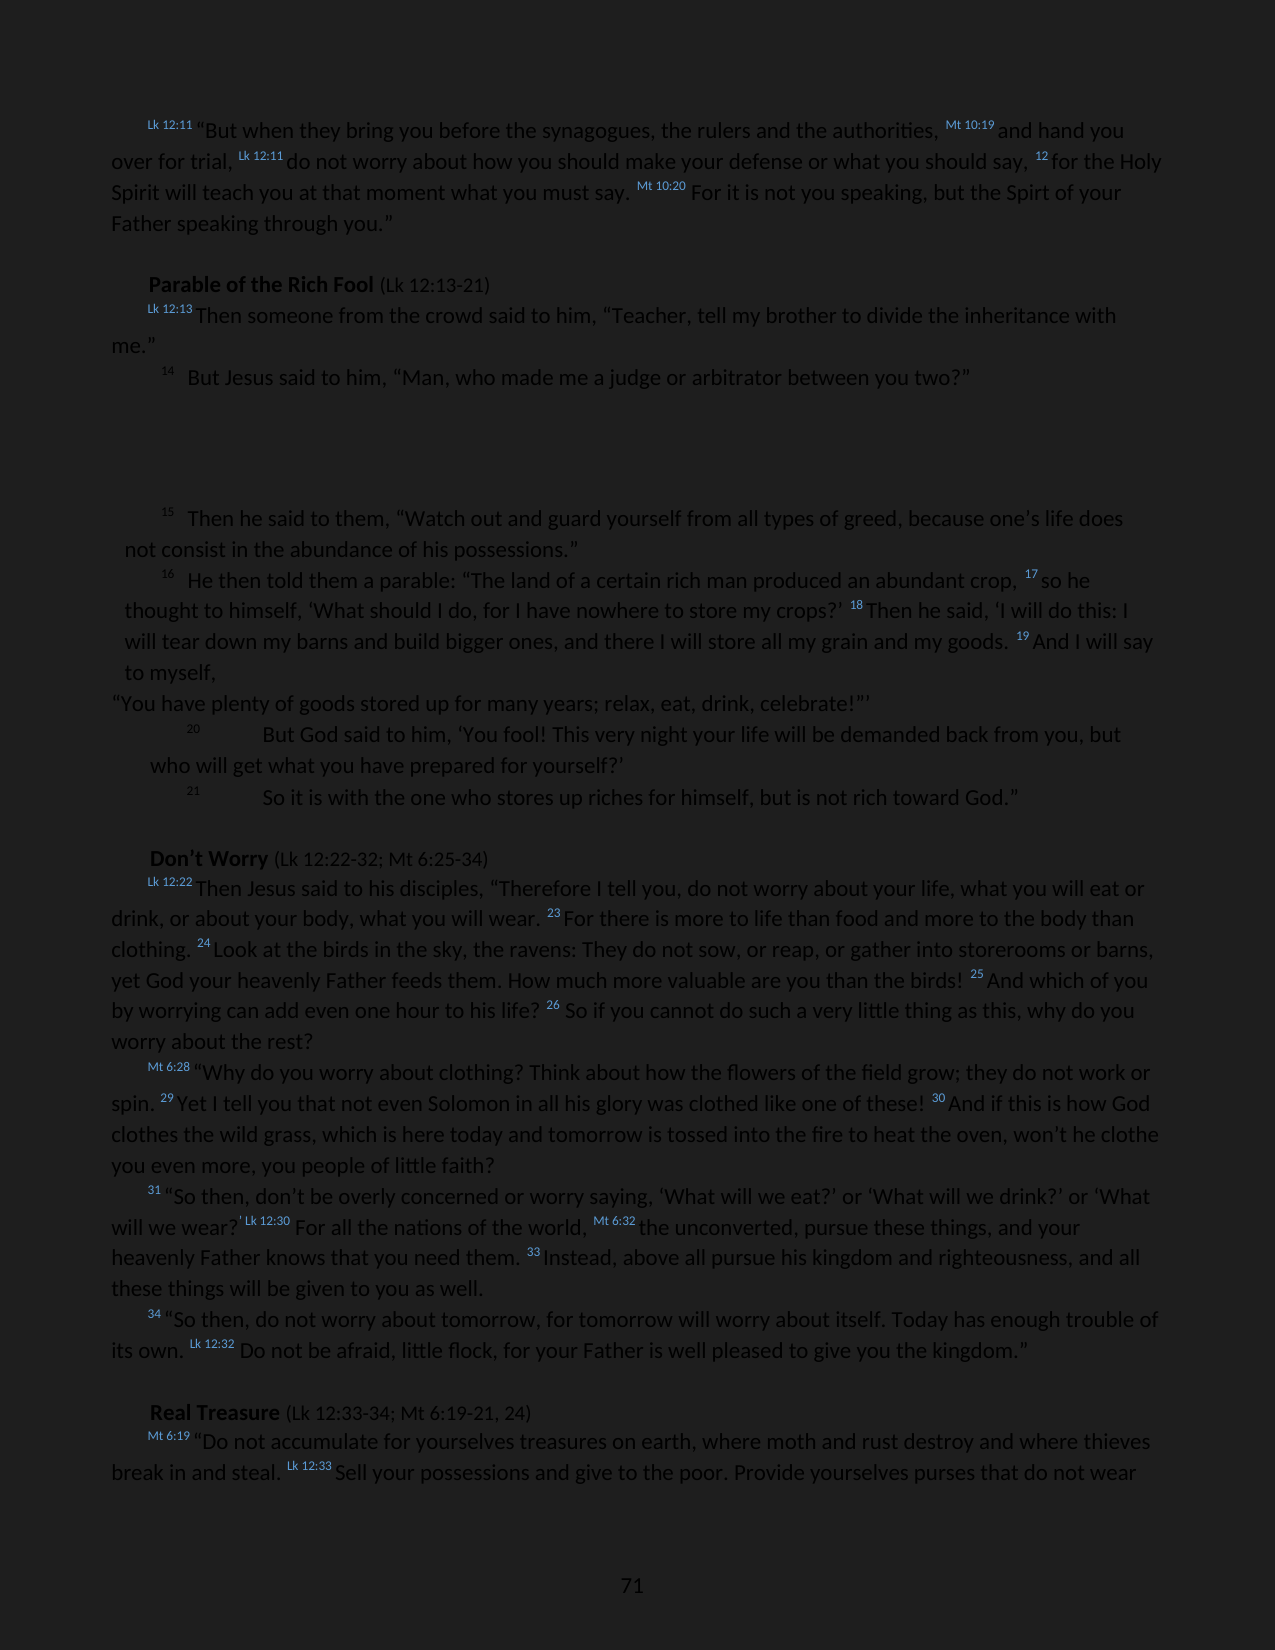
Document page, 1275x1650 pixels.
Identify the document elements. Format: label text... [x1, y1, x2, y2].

text Lk 12:11 “But when they bring you before the synagogues, the rulers and the authorities, Mt 10:19 and hand you over for trial, Lk 12:11 do not worry about how you should make your defense or what you should say, 12 for the Holy Spirit will teach you at that moment what you must say. Mt 10:20 For it is not you speaking, but the Spirt of your Father speaking through you.” [111, 116, 1162, 237]
text Don’t Worry (Lk 12:22-32; Mt 6:25-34) [150, 844, 1163, 872]
list But Jesus said to him, “Man, who made me a judge or arbitrator between you two?” [124, 363, 1162, 391]
text “You have plenty of goods stored up for many years; relax, eat, drink, celebrate!”’ [111, 689, 1162, 717]
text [111, 1427, 1162, 1486]
text Mt 6:28 “Why do you worry about clothing? Think about how the flowers of the field grow; they do not work or spin. 29 Yet I tell you that not even Solomon in all his glory was clothed like one of these! 30 And if this is how God clothes the wild grass, which is here today and tomorrow is tossed into the fire to heat the oven, won’t he clothe you even more, you people of little faith? [111, 1058, 1162, 1179]
text Lk 12:13 Then someone from the crowd said to him, “Teacher, tell my brother to divide the inheritance with me.” [111, 301, 1162, 359]
text Parable of the Rich Fool (Lk 12:13-21) [148, 270, 1163, 298]
list So it is with the one who stores up riches for himself, but is not rich toward God.” [150, 783, 1162, 811]
text 34 “So then, do not worry about tomorrow, for tomorrow will worry about itself. Today has enough trouble of its own. Lk 12:32 Do not be afraid, little flock, for your Father is well pleased to give you the kingdom.” [111, 1305, 1162, 1364]
text 31 “So then, don’t be overly concerned or worry saying, ‘What will we eat?’ or ‘What will we drink?’ or ‘What will we wear?’ Lk 12:30 For all the nations of the world, Mt 6:32 the unconverted, pursue these things, and your heavenly Father knows that you need them. 33 Instead, above all pursue his kingdom and righteousness, and all these things will be given to you as well. [111, 1182, 1162, 1302]
text Lk 12:22 Then Jesus said to his disciples, “Therefore I tell you, do not worry about your life, what you will eat or drink, or about your body, what you will wear. 23 For there is more to life than food and more to the body than clothing. 24 Look at the birds in the sky, the ravens: They do not sow, or reap, or gather into storerooms or barns, yet God your heavenly Father feeds them. How much more valuable are you than the birds! 25 And which of you by worrying can add even one hour to his life? 26 So if you cannot do such a very little thing as this, why do you worry about the rest? [111, 874, 1162, 1055]
list But God said to him, ‘You fool! This very night your life will be demanded back from you, but who will get what you have prepared for yourself?’ [150, 721, 1162, 779]
list Then he said to them, “Watch out and guard yourself from all types of greed, because one’s life does not consist in the abundance of his possessions.” [124, 504, 1162, 563]
text Real Treasure (Lk 12:33-34; Mt 6:19-21, 24) [150, 1398, 1163, 1426]
list He then told them a parable: “The land of a certain rich man produced an abundant crop, 17 so he thought to himself, ‘What should I do, for I have nowhere to store my crops?’ 18 Then he said, ‘I will do this: I will tear down my barns and build bigger ones, and there I will store all my grain and my goods. 19 And I will say to myself, [124, 566, 1162, 686]
